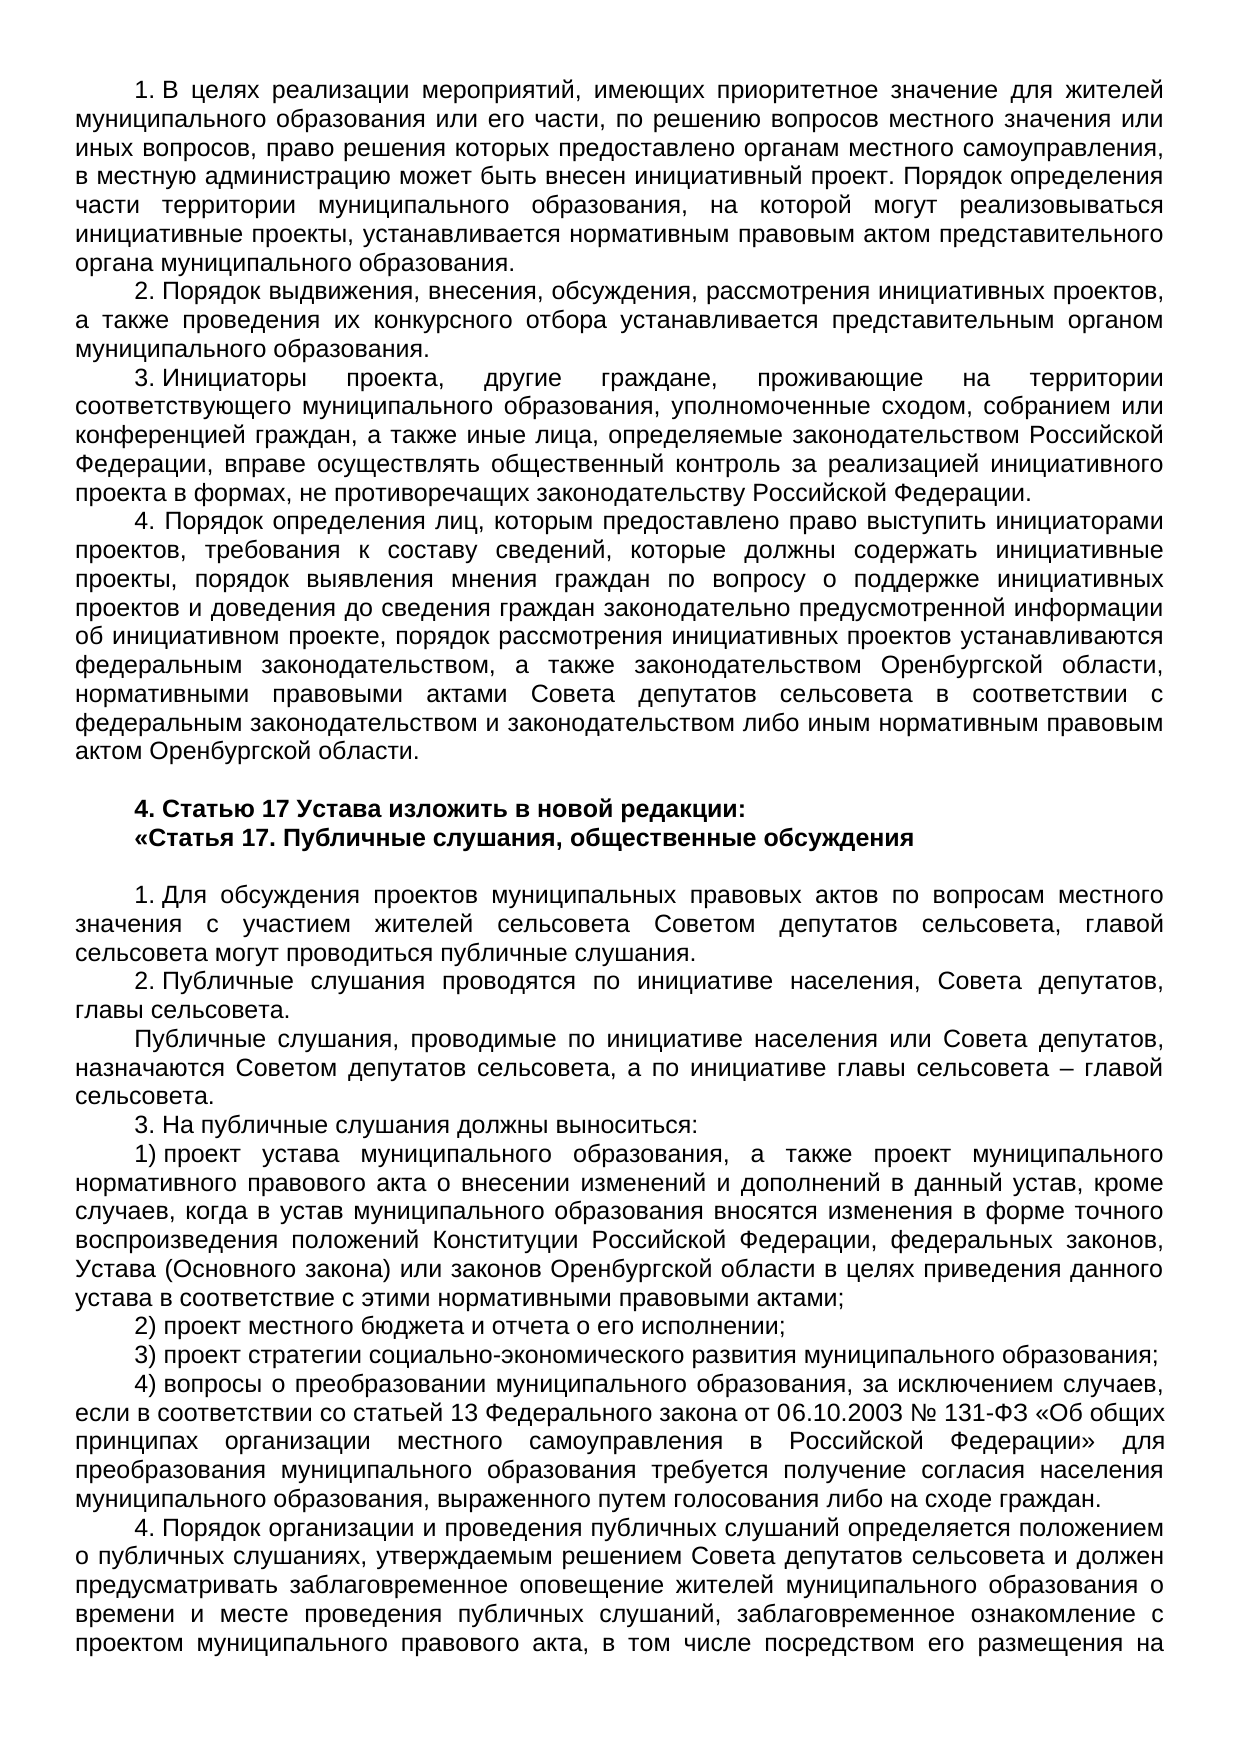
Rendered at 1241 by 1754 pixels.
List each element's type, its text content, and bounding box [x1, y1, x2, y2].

text 2) проект местного бюджета и отчета о его исполнении; [75, 1311, 1165, 1340]
text 1) проект устава муниципального образования, а также проект муниципального нормативного правового акта о внесении изменений и дополнений в данный устав, кроме случаев, когда в устав муниципального образования вносятся изменения в форме точного воспроизведения положений Конституции Российской Федерации, федеральных законов, Устава (Основного закона) или законов Оренбургской области в целях приведения данного устава в соответствие с этими нормативными правовыми актами; [75, 1139, 1165, 1311]
text 1. В целях реализации мероприятий, имеющих приоритетное значение для жителей муниципального образования или его части, по решению вопросов местного значения или иных вопросов, право решения которых предоставлено органам местного самоуправления, в местную администрацию может быть внесен инициативный проект. Порядок определения части территории муниципального образования, на которой могут реализовываться инициативные проекты, устанавливается нормативным правовым актом представительного органа муниципального образования. [75, 75, 1165, 276]
text 2. Публичные слушания проводятся по инициативе населения, Совета депутатов, главы сельсовета. [75, 966, 1165, 1024]
text 4) вопросы о преобразовании муниципального образования, за исключением случаев, если в соответствии со статьей 13 Федерального закона от 06.10.2003 № 131-ФЗ «Об общих принципах организации местного самоуправления в Российской Федерации» для преобразования муниципального образования требуется получение согласия населения муниципального образования, выраженного путем голосования либо на сходе граждан. [75, 1369, 1165, 1512]
text Публичные слушания, проводимые по инициативе населения или Совета депутатов, назначаются Советом депутатов сельсовета, а по инициативе главы сельсовета – главой сельсовета. [75, 1024, 1165, 1110]
text 1. Для обсуждения проектов муниципальных правовых актов по вопросам местного значения с участием жителей сельсовета Советом депутатов сельсовета, главой сельсовета могут проводиться публичные слушания. [75, 880, 1165, 966]
text «Статья 17. Публичные слушания, общественные обсуждения [75, 822, 1165, 851]
text 2. Порядок выдвижения, внесения, обсуждения, рассмотрения инициативных проектов, а также проведения их конкурсного отбора устанавливается представительным органом муниципального образования. [75, 276, 1165, 362]
text 4. Порядок определения лиц, которым предоставлено право выступить инициаторами проектов, требования к составу сведений, которые должны содержать инициативные проекты, порядок выявления мнения граждан по вопросу о поддержке инициативных проектов и доведения до сведения граждан законодательно предусмотренной информации об инициативном проекте, порядок рассмотрения инициативных проектов устанавливаются федеральным законодательством, а также законодательством Оренбургской области, нормативными правовыми актами Совета депутатов сельсовета в соответствии с федеральным законодательством и законодательством либо иным нормативным правовым актом Оренбургской области. [75, 506, 1165, 765]
text 3) проект стратегии социально-экономического развития муниципального образования; [75, 1340, 1165, 1369]
text 3. Инициаторы проекта, другие граждане, проживающие на территории соответствующего муниципального образования, уполномоченные сходом, собранием или конференцией граждан, а также иные лица, определяемые законодательством Российской Федерации, вправе осуществлять общественный контроль за реализацией инициативного проекта в формах, не противоречащих законодательству Российской Федерации. [75, 362, 1165, 506]
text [75, 1512, 1165, 1656]
text 4. Статью 17 Устава изложить в новой редакции: [75, 794, 1165, 822]
text 3. На публичные слушания должны выноситься: [75, 1110, 1165, 1139]
